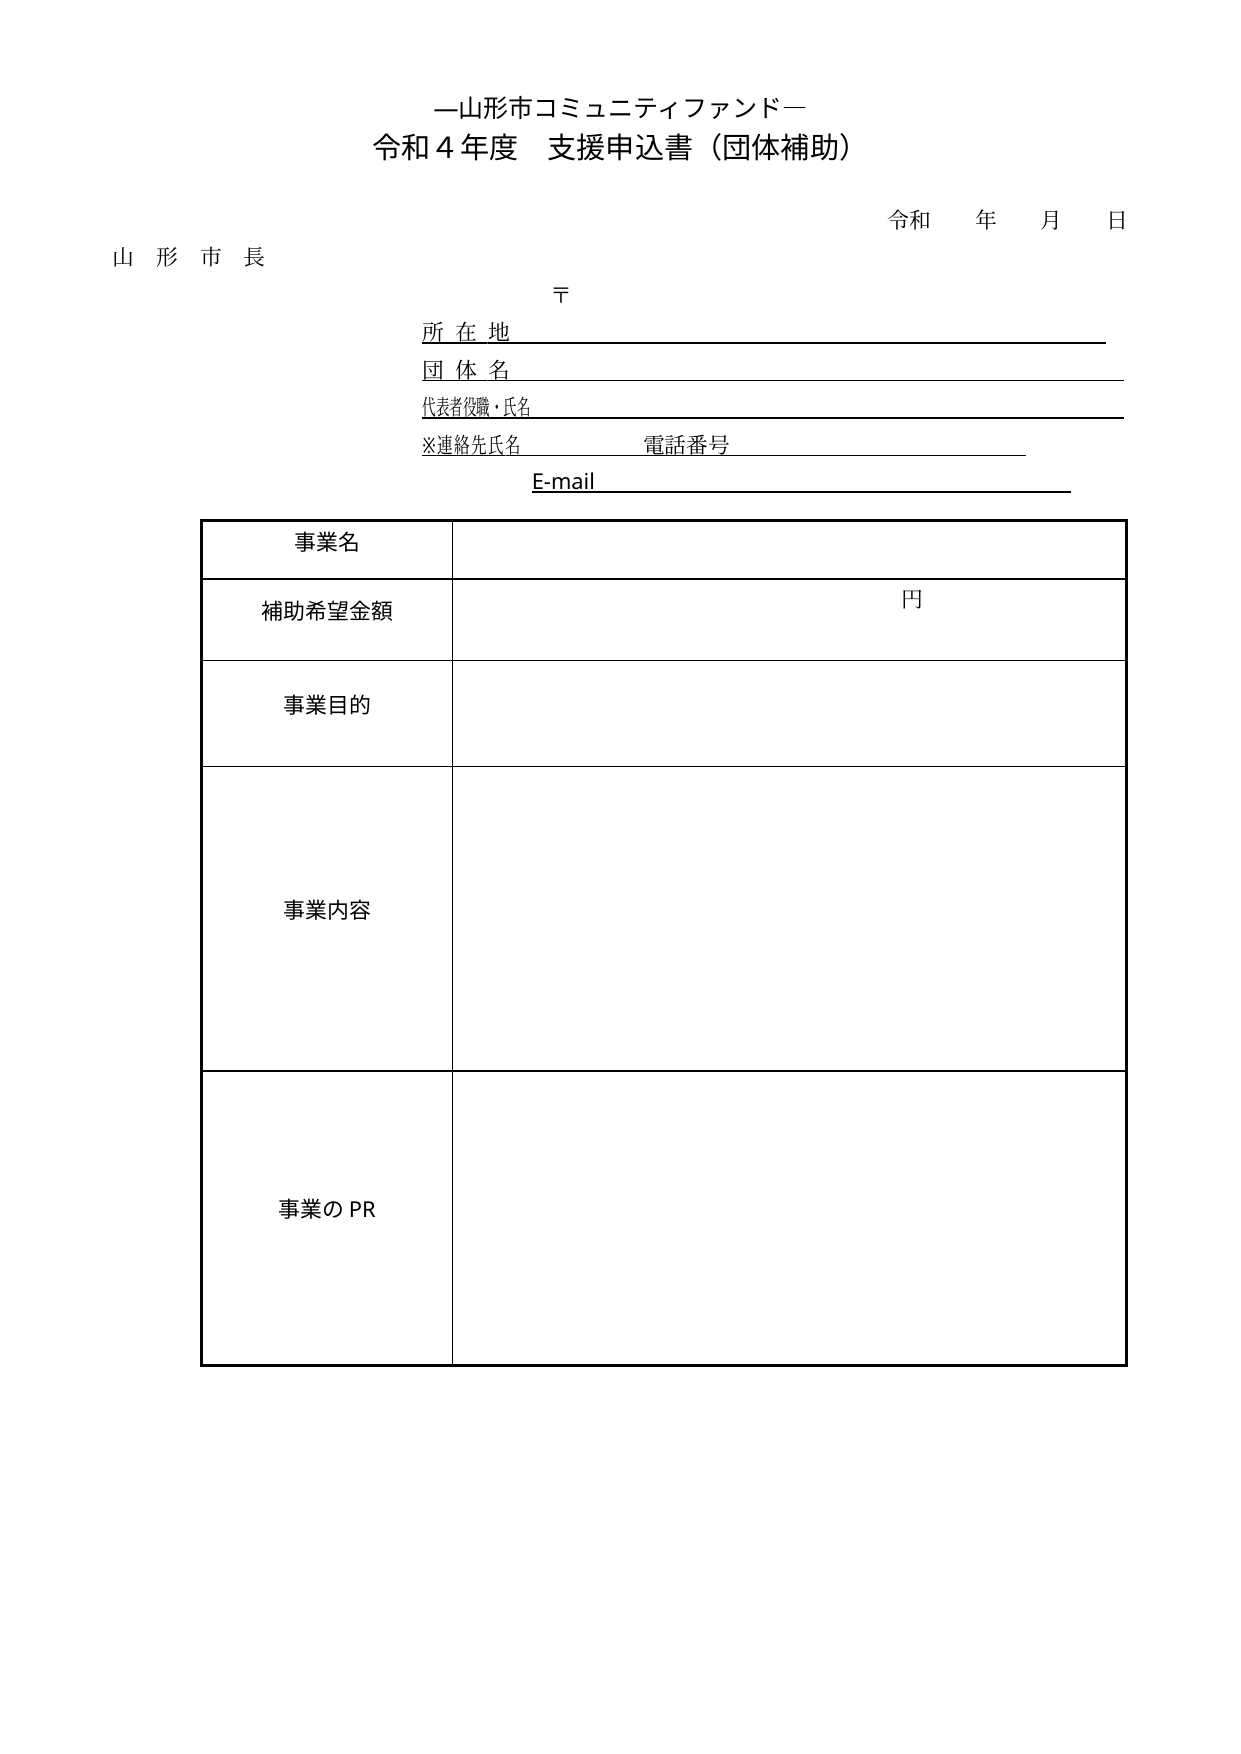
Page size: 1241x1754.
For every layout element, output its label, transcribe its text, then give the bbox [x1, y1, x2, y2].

table_cell 円 [453, 580, 1125, 659]
text 山 形 市 長 [112, 237, 1128, 275]
table_cell [453, 661, 1125, 766]
text 代表者役職・氏名 [422, 387, 1128, 425]
table_cell [453, 767, 1125, 1070]
text 団体名 [422, 350, 1128, 387]
table_cell 補助希望金額 [203, 580, 452, 659]
table_cell [453, 1072, 1125, 1364]
table_cell 事業目的 [203, 661, 452, 766]
text ※連絡先氏名 電話番号 [422, 425, 1128, 462]
table_header [453, 522, 1125, 578]
table_cell 事業のPR [203, 1072, 452, 1364]
table_header 事業名 [203, 522, 452, 578]
text 令和 年 月 日 [112, 200, 1128, 237]
table_cell 事業内容 [203, 767, 452, 1070]
text 所在地 [422, 312, 1128, 350]
text E-mail [422, 462, 1128, 500]
text 〒 [112, 275, 1128, 312]
